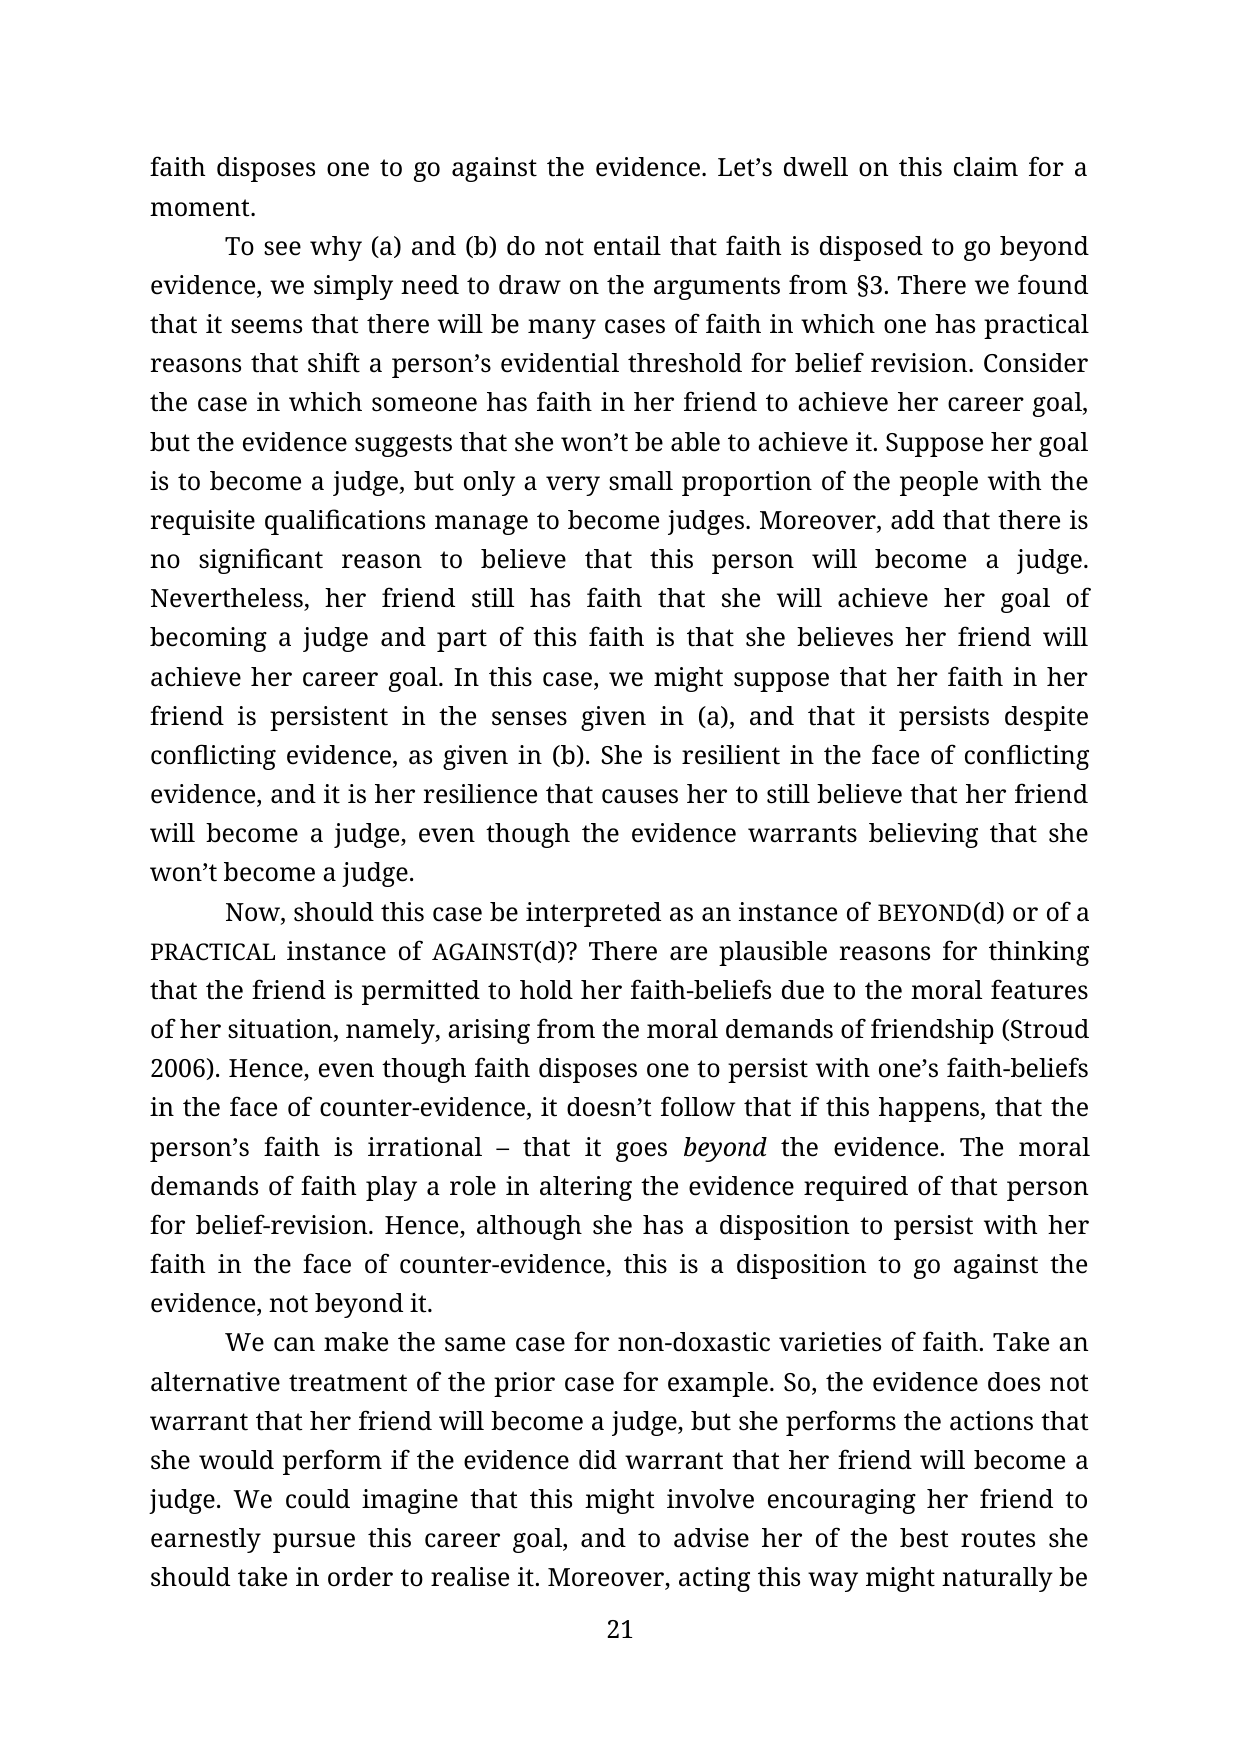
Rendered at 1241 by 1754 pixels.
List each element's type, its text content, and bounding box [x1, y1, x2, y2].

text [150, 150, 1090, 223]
text To see why (a) and (b) do not entail that faith is disposed to go beyond evidence, we simply need to draw on the arguments from §3. There we found that it seems that there will be many cases of faith in which one has practical reasons that shift a person’s evidential threshold for belief revision. Consider the case in which someone has faith in her friend to achieve her career goal, but the evidence suggests that she won’t be able to achieve it. Suppose her goal is to become a judge, but only a very small proportion of the people with the requisite qualifications manage to become judges. Moreover, add that there is no significant reason to believe that this person will become a judge. Nevertheless, her friend still has faith that she will achieve her goal of becoming a judge and part of this faith is that she believes her friend will achieve her career goal. In this case, we might suppose that her faith in her friend is persistent in the senses given in (a), and that it persists despite conflicting evidence, as given in (b). She is resilient in the face of conflicting evidence, and it is her resilience that causes her to still believe that her friend will become a judge, even though the evidence warrants believing that she won’t become a judge. [150, 228, 1090, 889]
text Now, should this case be interpreted as an instance of BEYOND(d) or of a PRACTICAL instance of AGAINST(d)? There are plausible reasons for thinking that the friend is permitted to hold her faith-beliefs due to the moral features of her situation, namely, arising from the moral demands of friendship (Stroud 2006). Hence, even though faith disposes one to persist with one’s faith-beliefs in the face of counter-evidence, it doesn’t follow that if this happens, that the person’s faith is irrational – that it goes beyond the evidence. The moral demands of faith play a role in altering the evidence required of that person for belief-revision. Hence, although she has a disposition to persist with her faith in the face of counter-evidence, this is a disposition to go against the evidence, not beyond it. [150, 894, 1090, 1320]
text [150, 1325, 1090, 1594]
